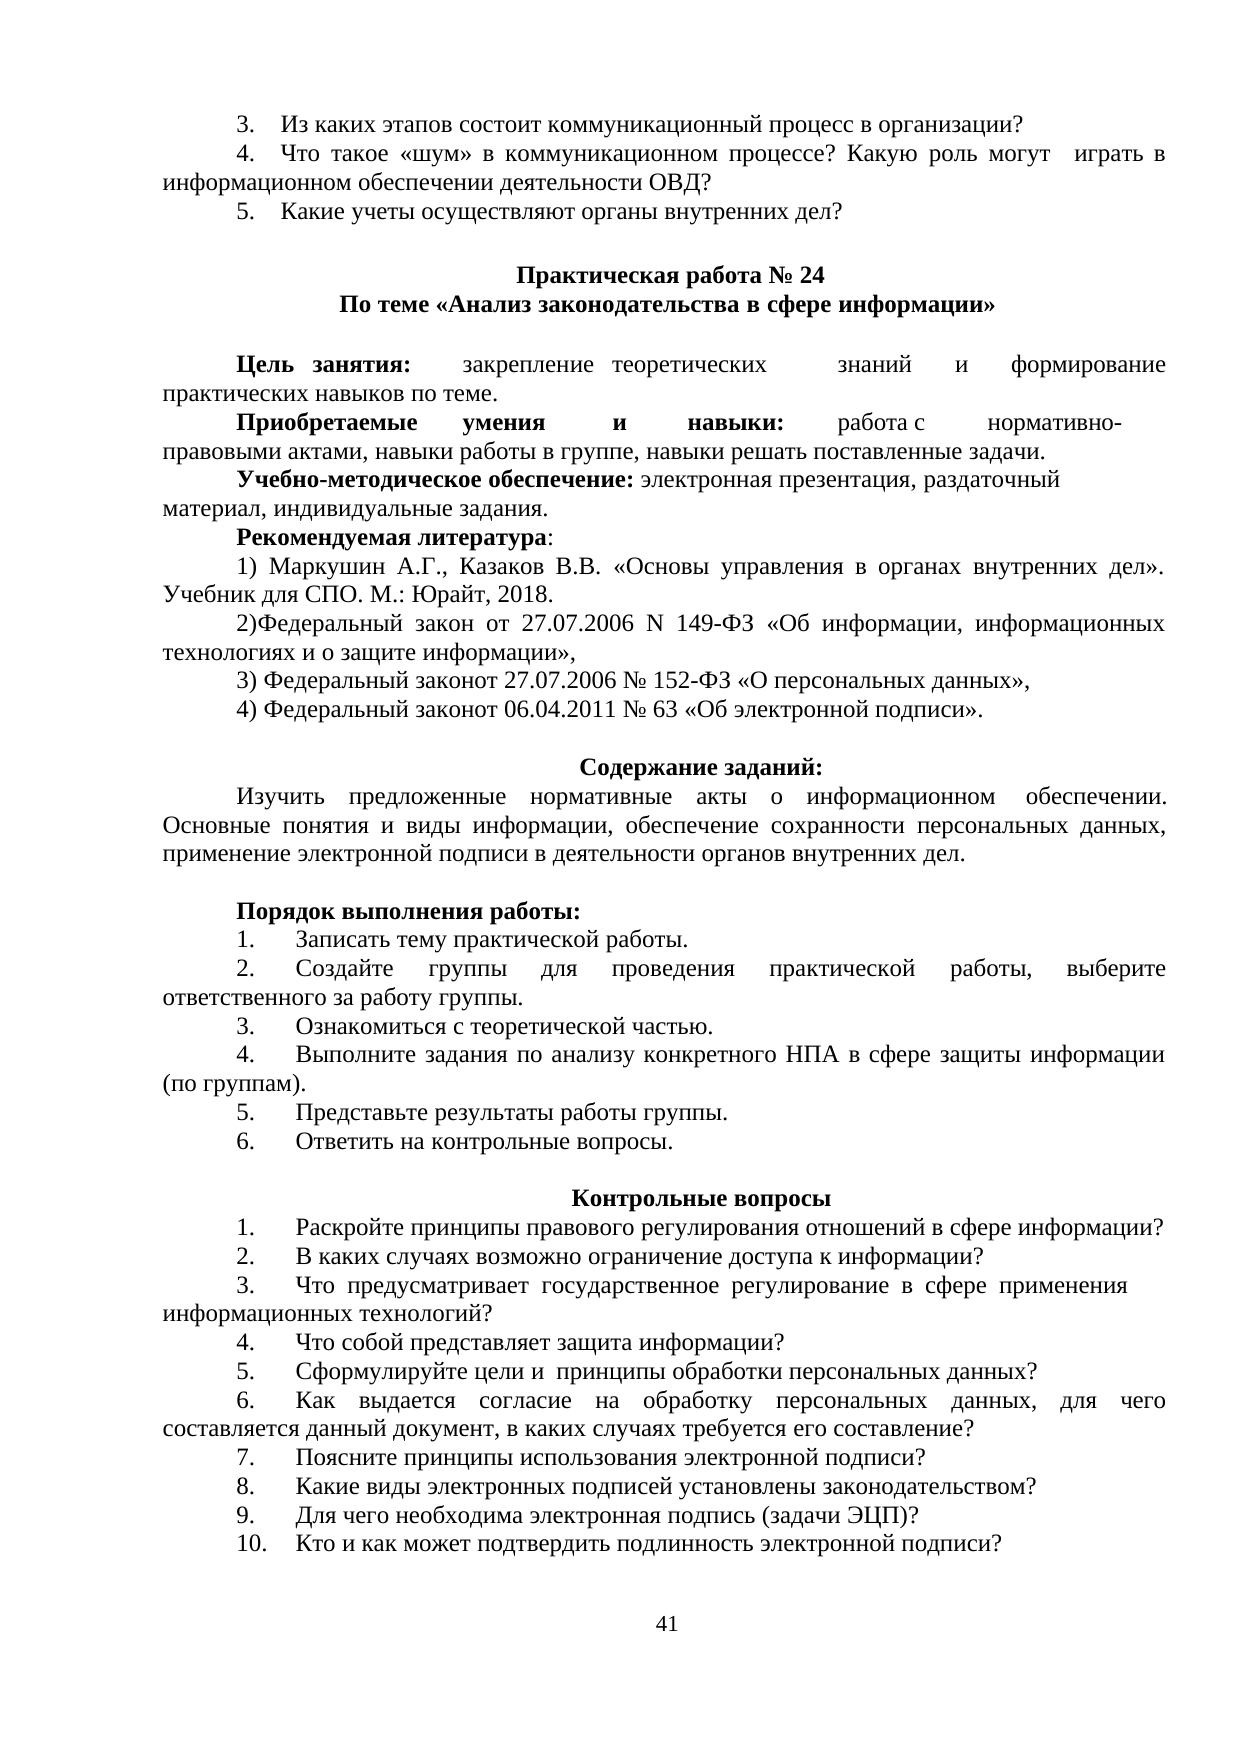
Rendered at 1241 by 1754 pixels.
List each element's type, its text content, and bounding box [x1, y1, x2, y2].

list Какие учеты осуществляют органы внутренних дел? [236, 196, 1209, 225]
list Федеральный законот 06.04.2011 № 63 «Об электронной подписи». [236, 694, 1209, 723]
list Маркушин А.Г., Казаков В.В. «Основы управления в органах внутренних дел». Учебник для СПО. М.: Юрайт, 2018. [162, 551, 1167, 608]
list Создайте группы для проведения практической работы, выберите ответственного за работу группы. [162, 953, 1168, 1011]
list Что собой представляет защита информации? [236, 1327, 1209, 1356]
list Кто и как может подтвердить подлинность электронной подписи? [236, 1528, 1209, 1557]
list Федеральный законот 27.07.2006 № 152-ФЗ «О персональных данных», [236, 666, 1209, 694]
list Федеральный закон от 27.07.2006 N 149-ФЗ «Об информации, информационных технологиях и о защите информации», [162, 608, 1167, 666]
list Ознакомиться с теоретической частью. [236, 1011, 1209, 1039]
text Изучить предложенные нормативные акты о информационном обеспечении. Основные понятия и виды информации, обеспечение сохранности персональных данных, применение электронной подписи в деятельности органов внутренних дел. [162, 781, 1168, 867]
list В каких случаях возможно ограничение доступа к информации? [236, 1241, 1209, 1270]
list Раскройте принципы правового регулирования отношений в сфере информации? [236, 1212, 1209, 1241]
subtitle Практическая работа № 24 [214, 260, 1126, 288]
list Из каких этапов состоит коммуникационный процесс в организации? [236, 109, 1209, 138]
text По теме «Анализ законодательства в сфере информации» [208, 289, 1126, 318]
subtitle Рекомендуемая литература: [236, 522, 1209, 551]
list Поясните принципы использования электронной подписи? [236, 1442, 1209, 1471]
subtitle Контрольные вопросы [571, 1184, 1209, 1212]
text Приобретаемые умения и навыки: работа с нормативно- правовыми актами, навыки работы в группе, навыки решать поставленные задачи. [162, 407, 1124, 464]
text Учебно-методическое обеспечение: электронная презентация, раздаточный материал, индивидуальные задания. [162, 464, 1168, 522]
list Ответить на контрольные вопросы. [236, 1126, 1209, 1154]
list Для чего необходима электронная подпись (задачи ЭЦП)? [236, 1500, 1209, 1528]
list Выполните задания по анализу конкретного НПА в сфере защиты информации (по группам). [162, 1039, 1168, 1097]
list Как выдается согласие на обработку персональных данных, для чего составляется данный документ, в каких случаях требуется его составление? [162, 1385, 1167, 1442]
list Какие виды электронных подписей установлены законодательством? [236, 1471, 1209, 1500]
list Сформулируйте цели и принципы обработки персональных данных? [236, 1356, 1209, 1385]
subtitle Порядок выполнения работы: [236, 896, 1209, 925]
list Представьте результаты работы группы. [236, 1097, 1209, 1126]
list Что предусматривает государственное регулирование в сфере применения информационных технологий? [162, 1270, 1168, 1327]
text Цель занятия: закрепление теоретических знаний и формирование практических навыков по теме. [162, 349, 1168, 407]
subtitle Содержание заданий: [579, 752, 1209, 781]
list Что такое «шум» в коммуникационном процессе? Какую роль могут играть в информационном обеспечении деятельности ОВД? [162, 138, 1168, 196]
list Записать тему практической работы. [236, 925, 1209, 953]
